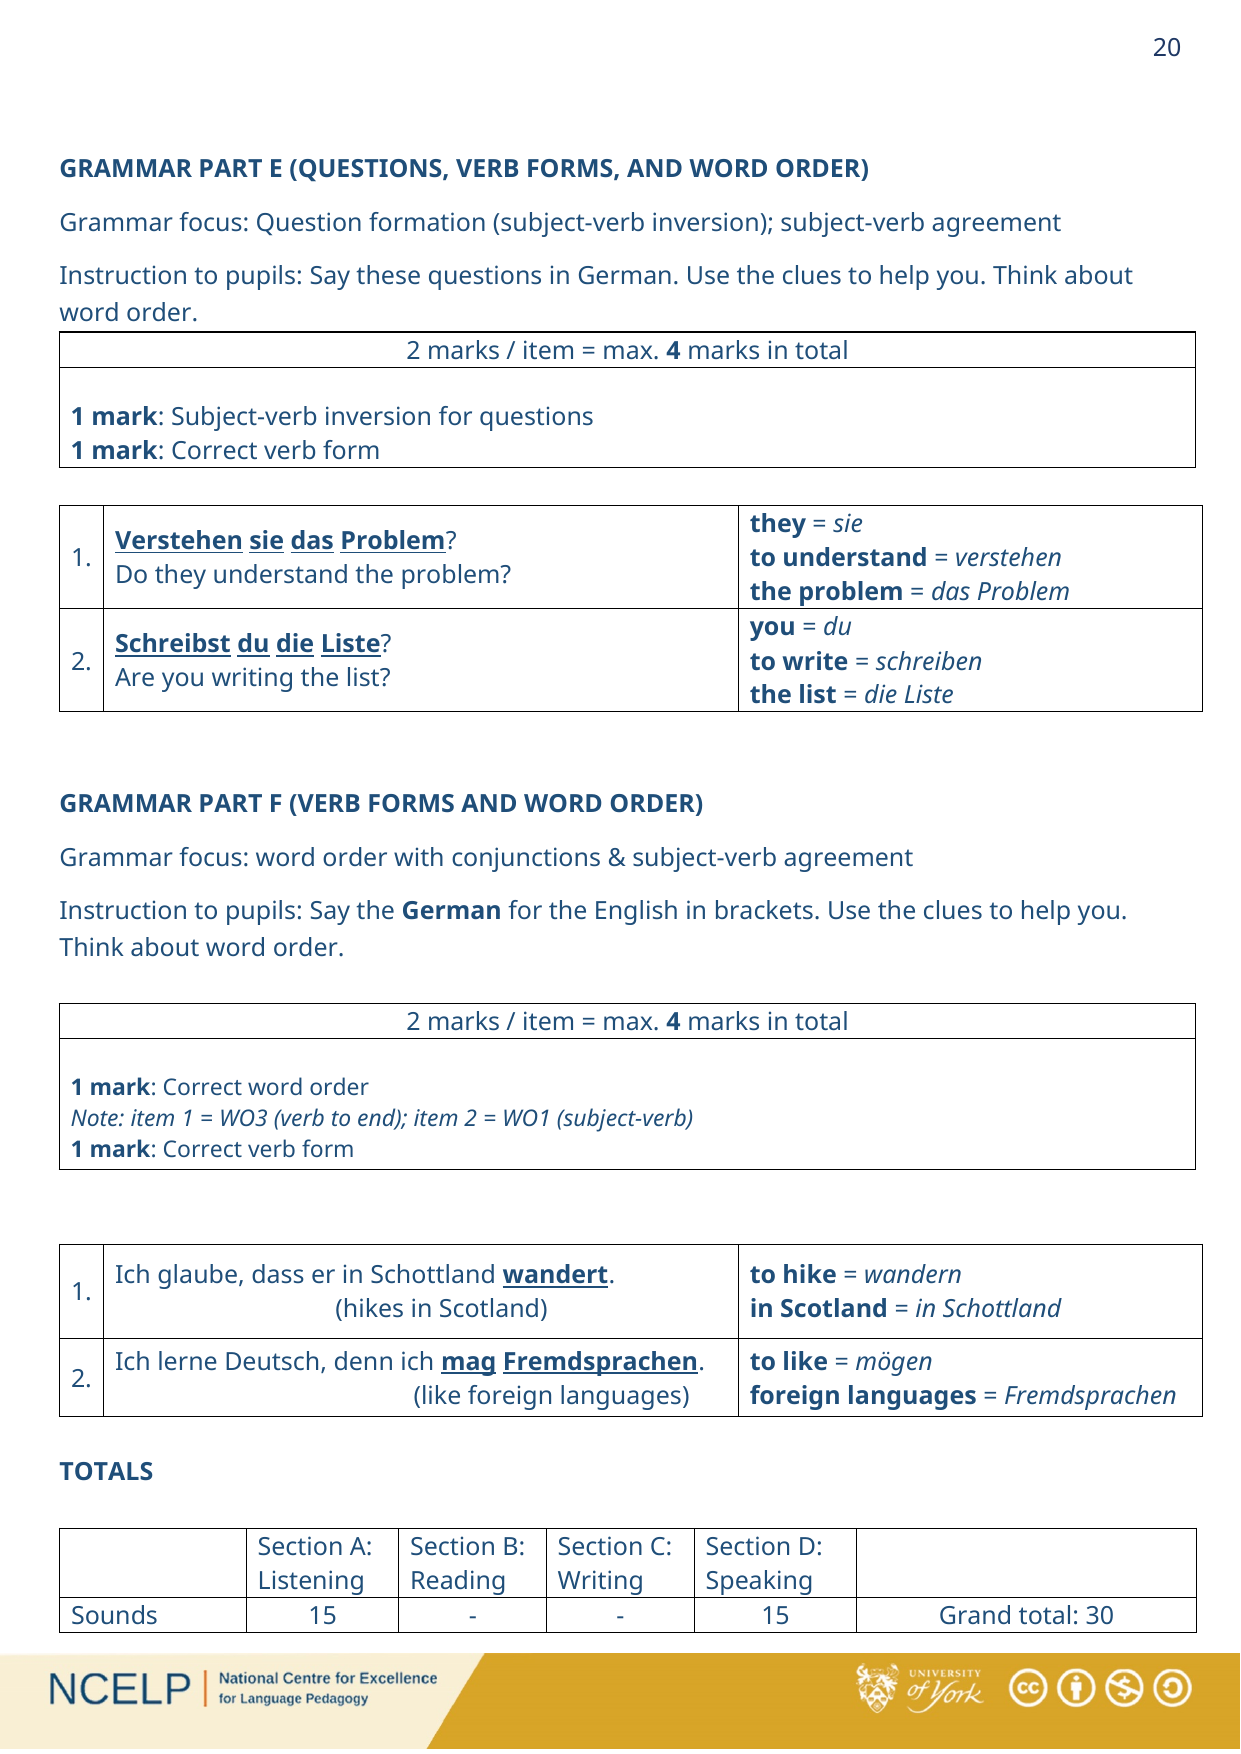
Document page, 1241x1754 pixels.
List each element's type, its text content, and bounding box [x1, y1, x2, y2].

text Grammar focus: word order with conjunctions & subject-verb agreement [59, 839, 1181, 873]
table_cell 15 [247, 1598, 398, 1632]
table_cell 15 [695, 1598, 856, 1632]
table_header 2 marks / item = max. 4 marks in total [60, 1004, 1195, 1038]
table_cell Ich lerne Deutsch, denn ich mag Fremdsprachen. (like foreign languages) [104, 1339, 738, 1416]
text Instruction to pupils: Say the German for the English in brackets. Use the clues to help you. Think about word order. [59, 893, 1181, 963]
text GRAMMAR PART F (VERB FORMS AND WORD ORDER) [59, 786, 1181, 820]
table_cell 1 mark: Correct word order Note: item 1 = WO3 (verb to end); item 2 = WO1 (subject-verb) 1 mark: Correct verb form [60, 1039, 1195, 1169]
picture [0, 1653, 1240, 1749]
table_cell to like = mögen foreign languages = Fremdsprachen [739, 1339, 1202, 1416]
table_header Verstehen sie das Problem? Do they understand the problem? [104, 506, 738, 608]
table_header [857, 1529, 1196, 1597]
text TOTALS [59, 1454, 1181, 1488]
table_cell Grand total: 30 [857, 1598, 1196, 1632]
table_cell 1 mark: Subject-verb inversion for questions 1 mark: Correct verb form [60, 368, 1195, 467]
table_cell Sounds [60, 1598, 246, 1632]
table_header Section D: Speaking [695, 1529, 856, 1597]
table_cell - [399, 1598, 546, 1632]
table_header Section A: Listening [247, 1529, 398, 1597]
table_header 1. [60, 506, 103, 608]
text Grammar focus: Question formation (subject-verb inversion); subject-verb agreement [59, 204, 1181, 238]
table_cell Schreibst du die Liste? Are you writing the list? [104, 609, 738, 711]
table_header Ich glaube, dass er in Schottland wandert. (hikes in Scotland) [104, 1245, 738, 1338]
table_header 1. [60, 1245, 103, 1338]
text Instruction to pupils: Say these questions in German. Use the clues to help you. Think about word order. [59, 258, 1181, 329]
table_header Section C: Writing [547, 1529, 694, 1597]
text GRAMMAR PART E (QUESTIONS, VERB FORMS, AND WORD ORDER) [59, 151, 1181, 185]
table_cell - [547, 1598, 694, 1632]
table_header to hike = wandern in Scotland = in Schottland [739, 1245, 1202, 1338]
table_header they = sie to understand = verstehen the problem = das Problem [739, 506, 1202, 608]
table_cell 2. [60, 1339, 103, 1416]
table_header Section B: Reading [399, 1529, 546, 1597]
table_cell 2. [60, 609, 103, 711]
table_header [60, 1529, 246, 1597]
table_header 2 marks / item = max. 4 marks in total [60, 333, 1195, 367]
table_cell you = du to write = schreiben the list = die Liste [739, 609, 1202, 711]
